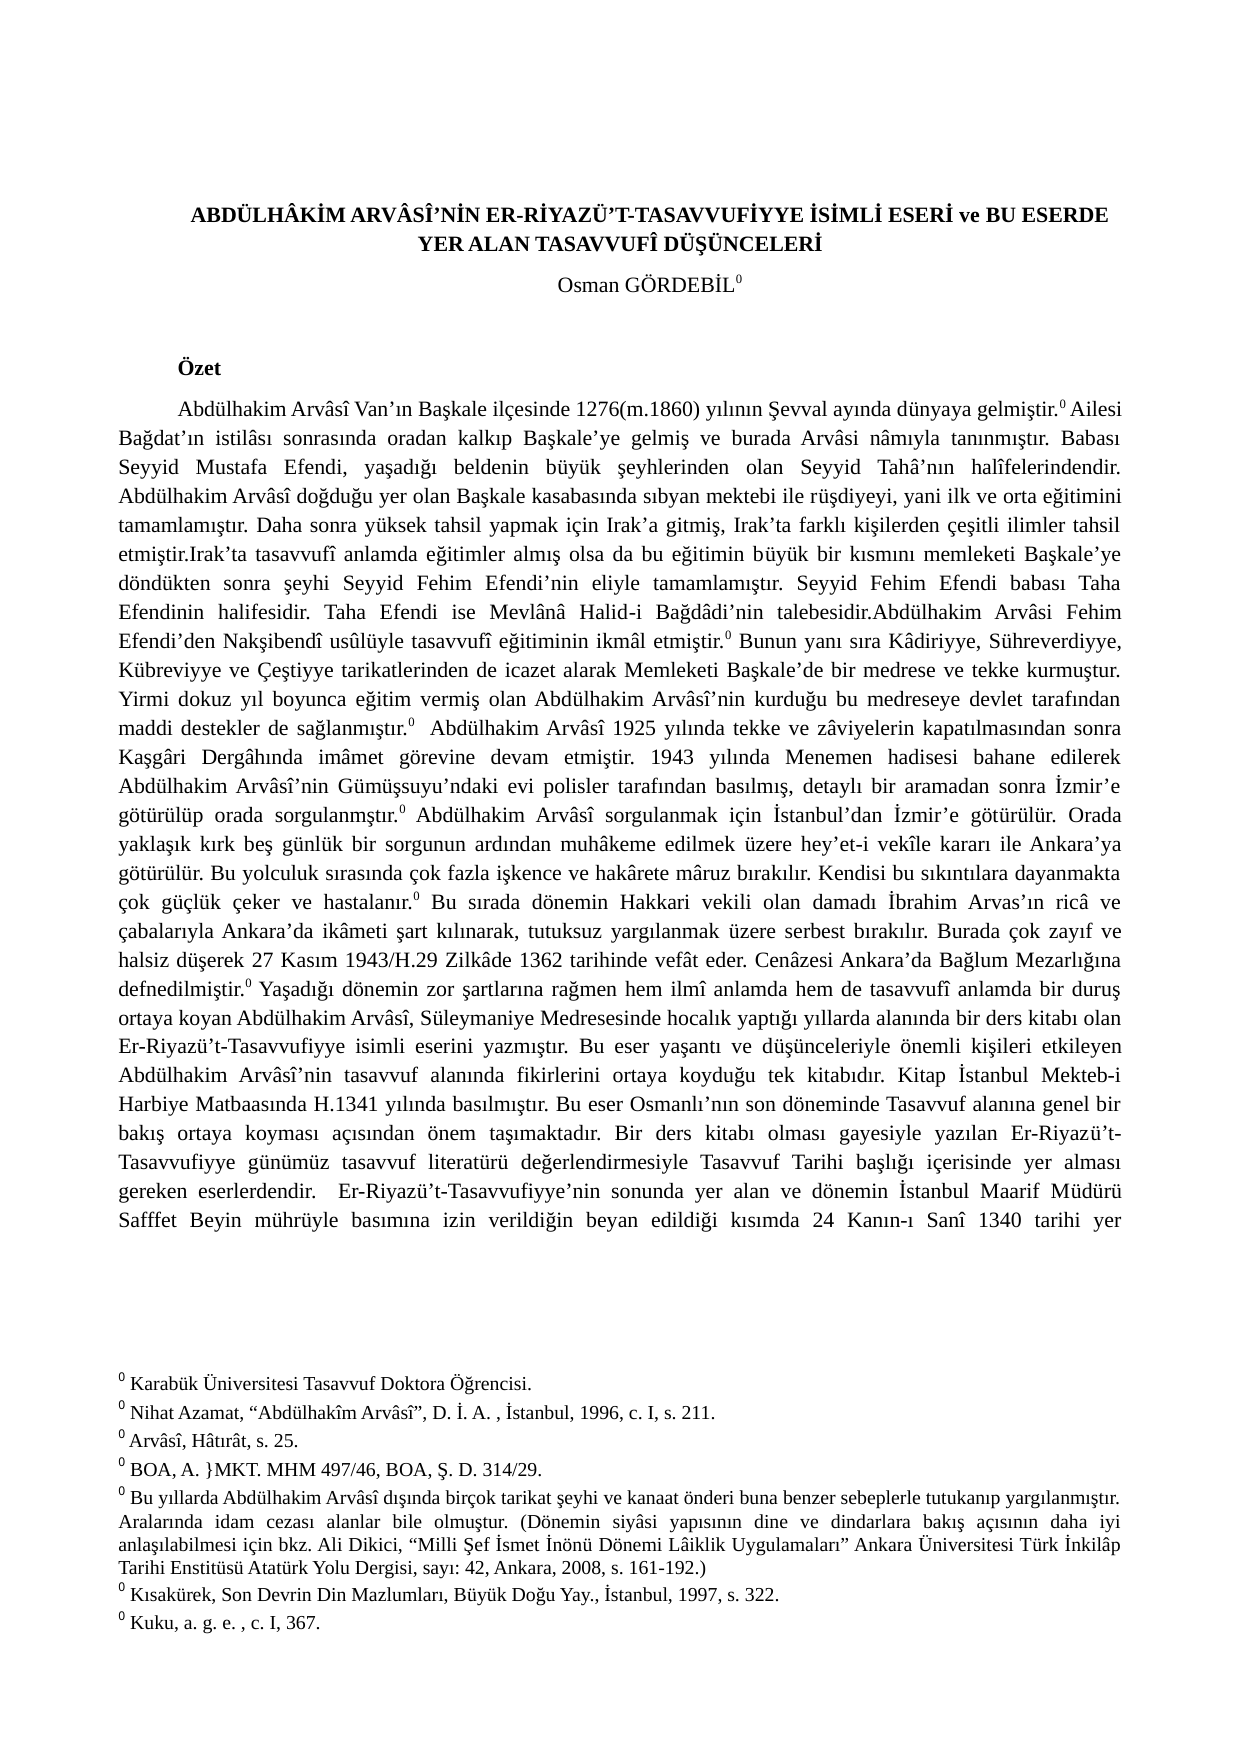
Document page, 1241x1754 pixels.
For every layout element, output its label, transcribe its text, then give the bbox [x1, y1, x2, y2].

text Özet [118, 355, 1122, 380]
text ABDÜLHÂKİM ARVÂSÎ’NİN ER-RİYAZÜ’T-TASAVVUFİYYE İSİMLİ ESERİ ve BU ESERDE YER ALAN TASAVVUFÎ DÜŞÜNCELERİ [118, 202, 1122, 256]
text Osman GÖRDEBİL [118, 272, 1122, 297]
